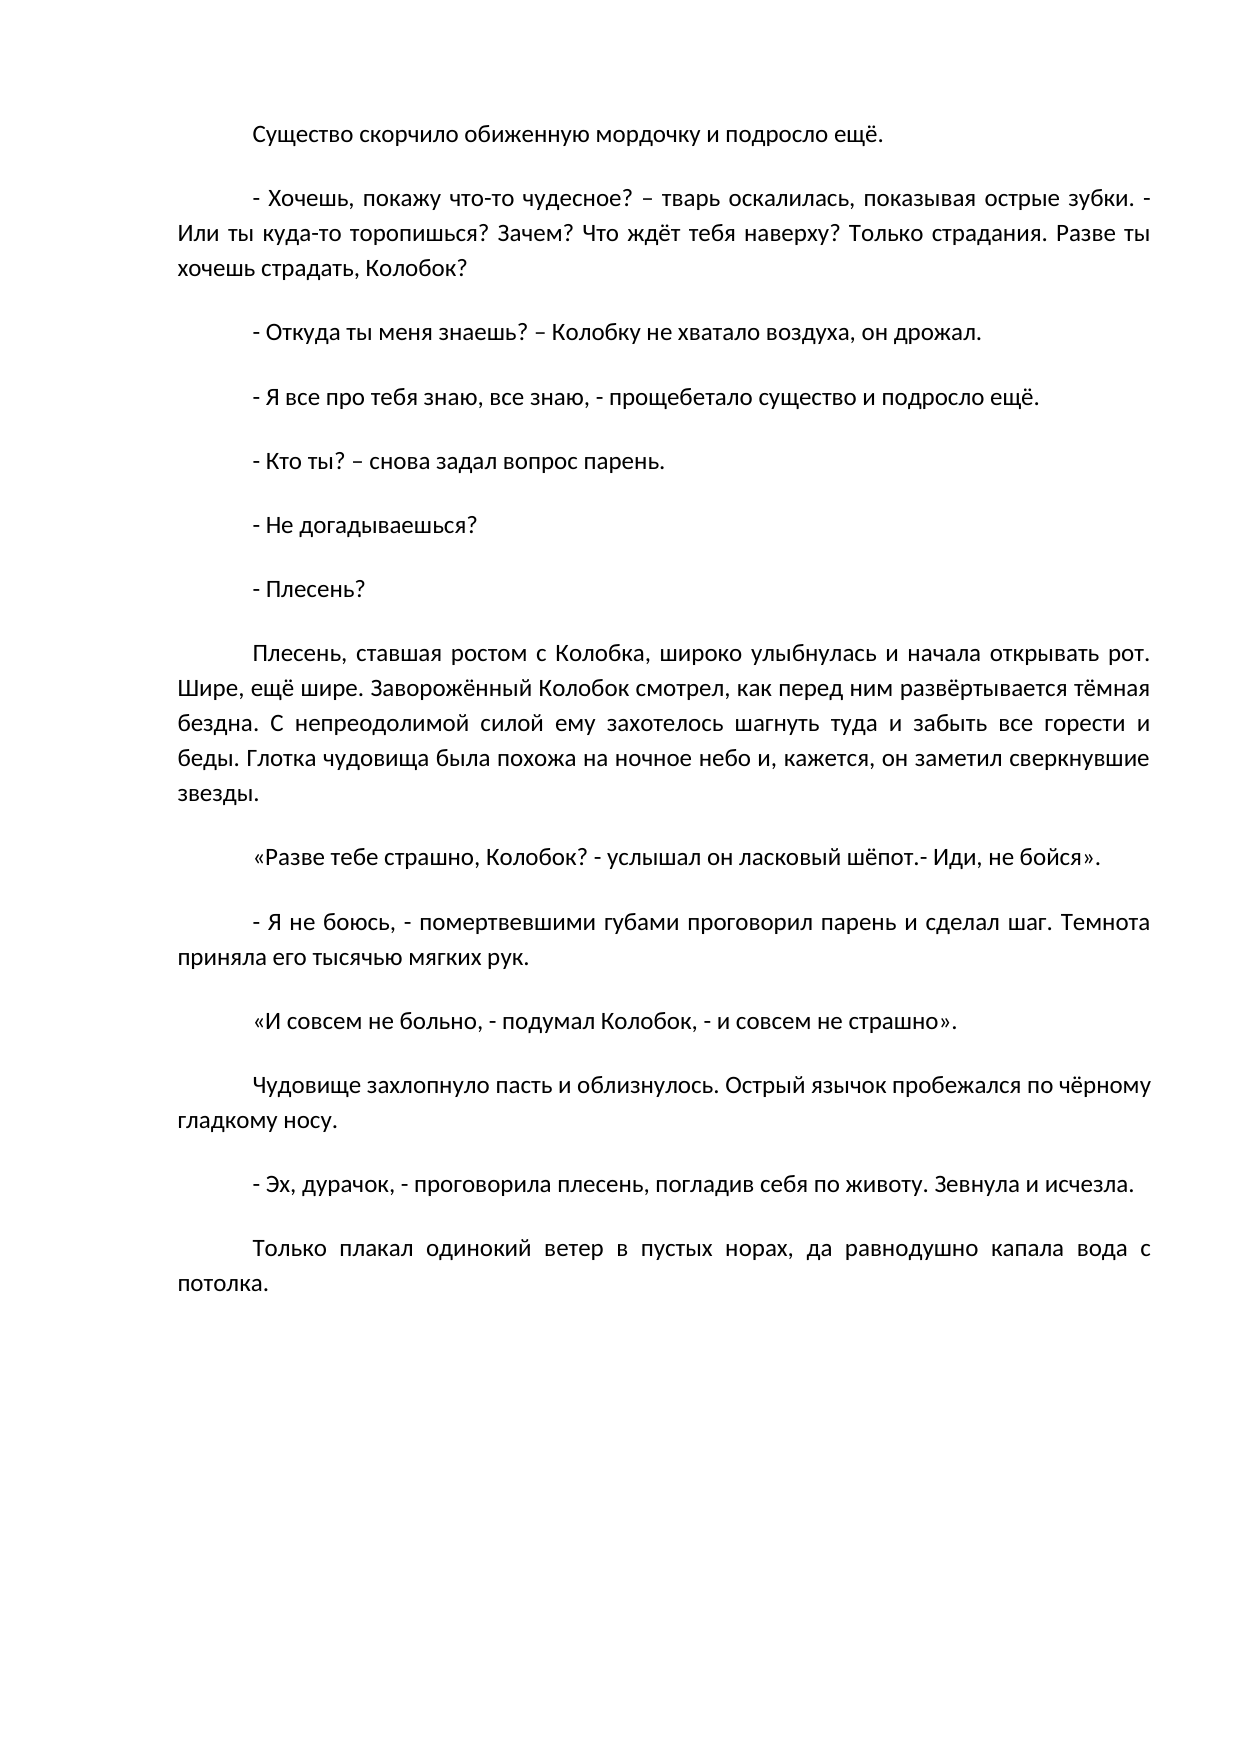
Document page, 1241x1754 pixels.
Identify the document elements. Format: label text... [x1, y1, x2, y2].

text - Не догадываешься? [177, 509, 1152, 539]
text - Хочешь, покажу что-то чудесное? – тварь оскалилась, показывая острые зубки. - Или ты куда-то торопишься? Зачем? Что ждёт тебя наверху? Только страдания. Разве ты хочешь страдать, Колобок? [177, 182, 1152, 283]
text - Плесень? [177, 573, 1152, 604]
text Плесень, ставшая ростом с Колобка, широко улыбнулась и начала открывать рот. Шире, ещё шире. Заворожённый Колобок смотрел, как перед ним развёртывается тёмная бездна. С непреодолимой силой ему захотелось шагнуть туда и забыть все горести и беды. Глотка чудовища была похожа на ночное небо и, кажется, он заметил сверкнувшие звезды. [177, 637, 1152, 808]
text Чудовище захлопнуло пасть и облизнулось. Острый язычок пробежался по чёрному гладкому носу. [177, 1069, 1152, 1134]
text Существо скорчило обиженную мордочку и подросло ещё. [177, 118, 1152, 149]
text Только плакал одинокий ветер в пустых норах, да равнодушно капала вода с потолка. [177, 1232, 1152, 1298]
text - Я все про тебя знаю, все знаю, - прощебетало существо и подросло ещё. [177, 381, 1152, 411]
text - Кто ты? – снова задал вопрос парень. [177, 445, 1152, 475]
text - Эх, дурачок, - проговорила плесень, погладив себя по животу. Зевнула и исчезла. [177, 1168, 1152, 1199]
text - Я не боюсь, - помертвевшими губами проговорил парень и сделал шаг. Темнота приняла его тысячью мягких рук. [177, 906, 1152, 971]
text «И совсем не больно, - подумал Колобок, - и совсем не страшно». [177, 1005, 1152, 1035]
text - Откуда ты меня знаешь? – Колобку не хватало воздуха, он дрожал. [177, 316, 1152, 347]
text «Разве тебе страшно, Колобок? - услышал он ласковый шёпот.- Иди, не бойся». [177, 841, 1152, 872]
